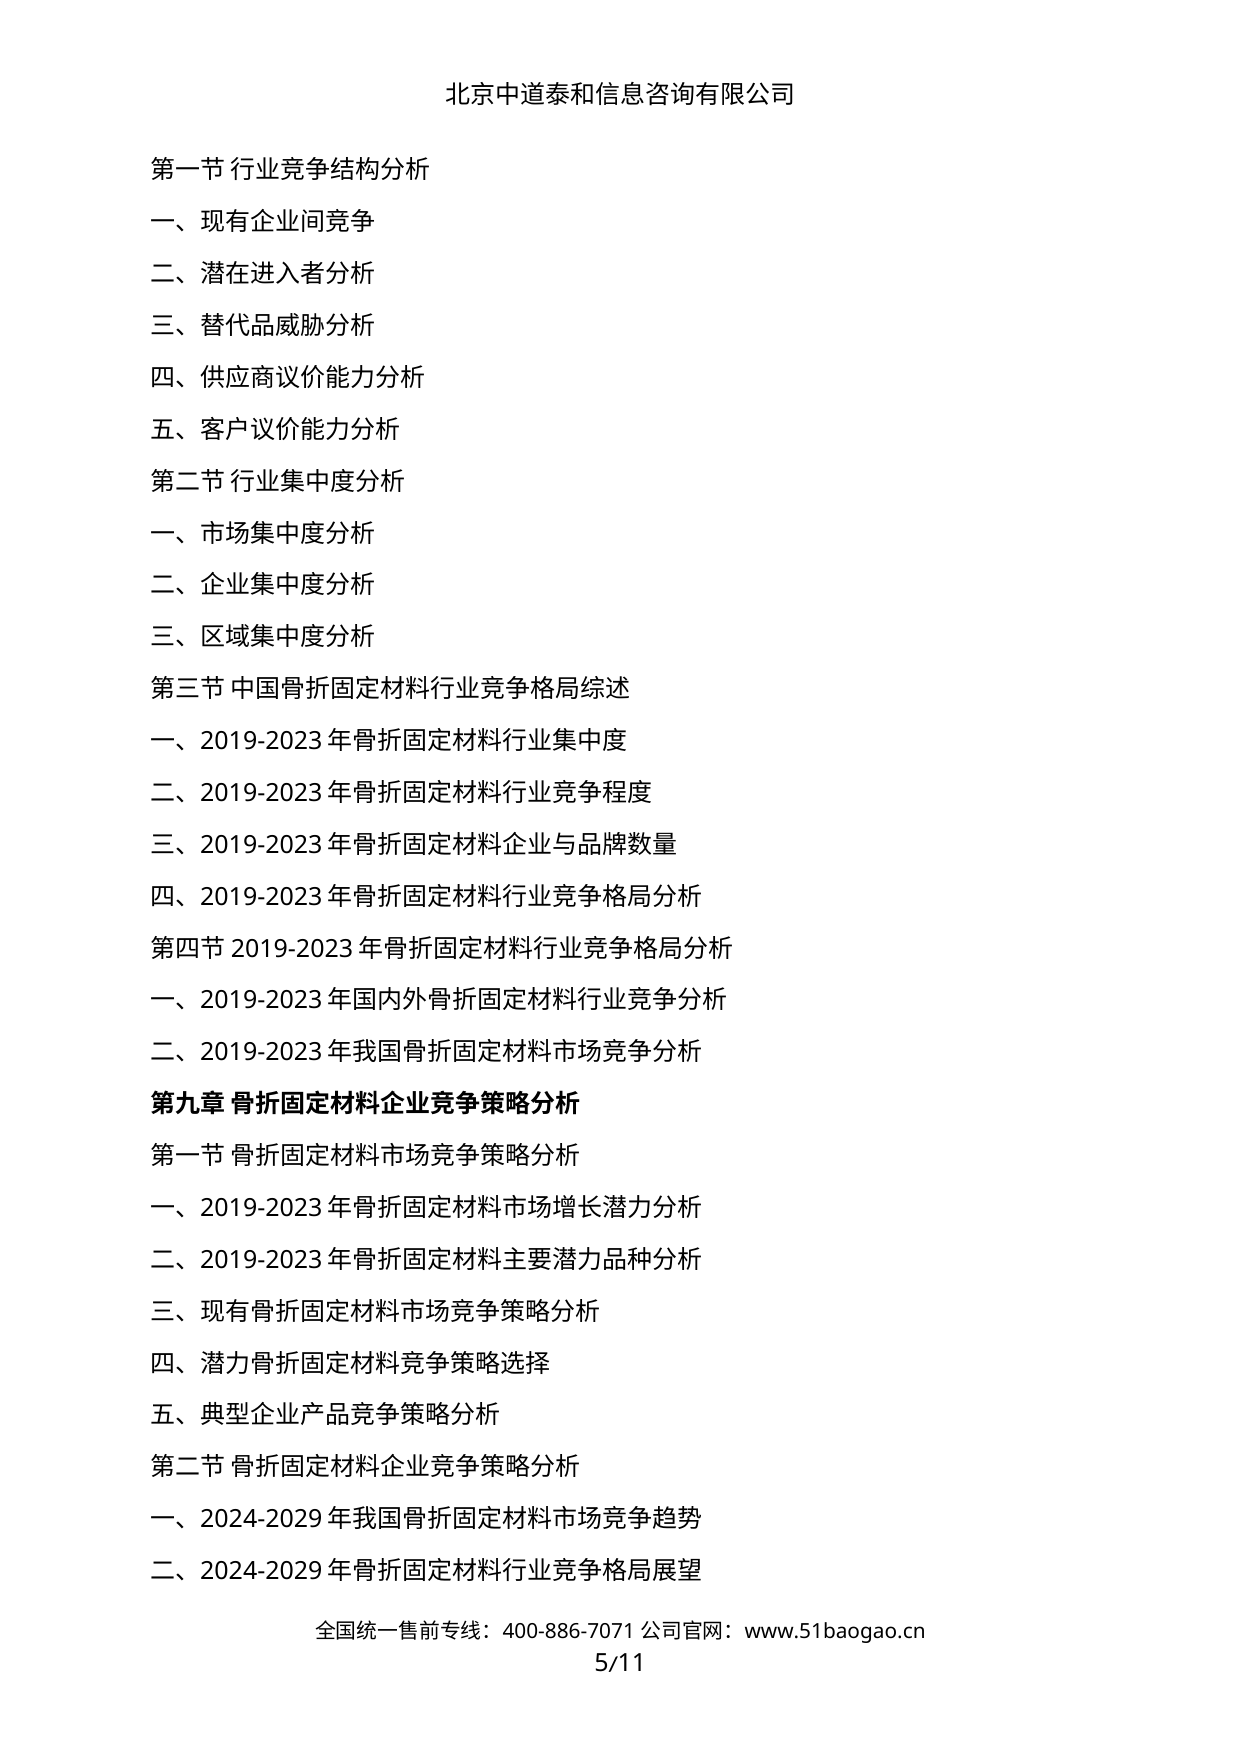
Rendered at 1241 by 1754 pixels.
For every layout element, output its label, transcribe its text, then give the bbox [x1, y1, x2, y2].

text 第二节 骨折固定材料企业竞争策略分析 [150, 1447, 1090, 1483]
text 二、企业集中度分析 [150, 565, 1090, 601]
text 二、2019-2023年我国骨折固定材料市场竞争分析 [150, 1032, 1090, 1068]
text 第二节 行业集中度分析 [150, 461, 1090, 497]
text 三、2019-2023年骨折固定材料企业与品牌数量 [150, 824, 1090, 861]
text 第一节 骨折固定材料市场竞争策略分析 [150, 1136, 1090, 1172]
text 第三节 中国骨折固定材料行业竞争格局综述 [150, 669, 1090, 705]
text 四、供应商议价能力分析 [150, 357, 1090, 394]
text 二、2019-2023年骨折固定材料主要潜力品种分析 [150, 1239, 1090, 1276]
text 一、2019-2023年骨折固定材料行业集中度 [150, 721, 1090, 757]
text 第一节 行业竞争结构分析 [150, 150, 1090, 186]
text 三、替代品威胁分析 [150, 306, 1090, 342]
text 一、2019-2023年国内外骨折固定材料行业竞争分析 [150, 980, 1090, 1016]
text 三、现有骨折固定材料市场竞争策略分析 [150, 1291, 1090, 1327]
text 五、典型企业产品竞争策略分析 [150, 1395, 1090, 1431]
text 二、2019-2023年骨折固定材料行业竞争程度 [150, 772, 1090, 809]
text 四、2019-2023年骨折固定材料行业竞争格局分析 [150, 876, 1090, 912]
text 一、2019-2023年骨折固定材料市场增长潜力分析 [150, 1187, 1090, 1224]
text 二、2024-2029年骨折固定材料行业竞争格局展望 [150, 1551, 1090, 1587]
text 四、潜力骨折固定材料竞争策略选择 [150, 1343, 1090, 1379]
text 第九章 骨折固定材料企业竞争策略分析 [150, 1084, 1090, 1120]
text 三、区域集中度分析 [150, 617, 1090, 653]
text 二、潜在进入者分析 [150, 254, 1090, 290]
text 五、客户议价能力分析 [150, 409, 1090, 446]
text 一、市场集中度分析 [150, 513, 1090, 549]
text 一、2024-2029年我国骨折固定材料市场竞争趋势 [150, 1499, 1090, 1535]
text 第四节 2019-2023年骨折固定材料行业竞争格局分析 [150, 928, 1090, 964]
text 一、现有企业间竞争 [150, 202, 1090, 238]
